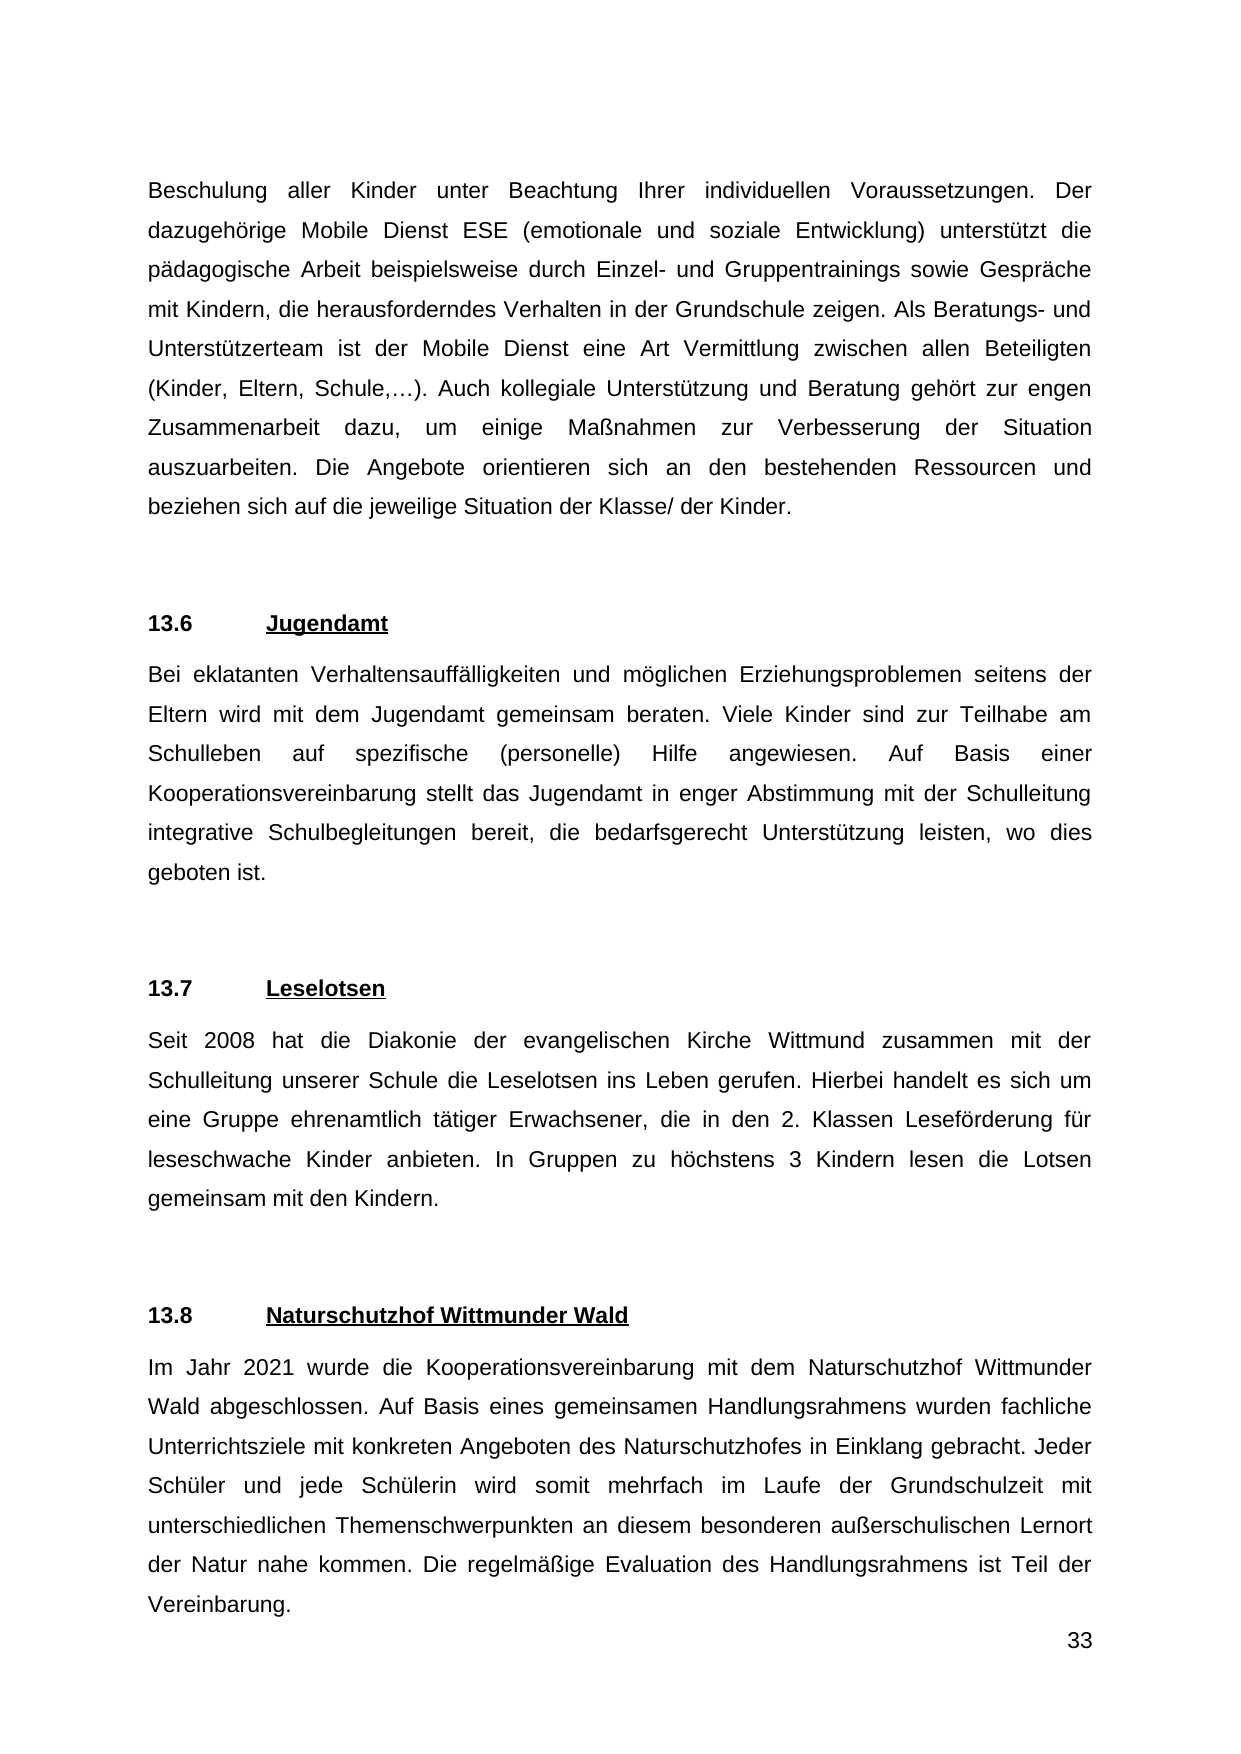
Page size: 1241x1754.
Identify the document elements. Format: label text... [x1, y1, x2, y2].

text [148, 177, 1092, 519]
text Bei eklatanten Verhaltensauffälligkeiten und möglichen Erziehungsproblemen seitens der Eltern wird mit dem Jugendamt gemeinsam beraten. Viele Kinder sind zur Teilhabe am Schulleben auf spezifische (personelle) Hilfe angewiesen. Auf Basis einer Kooperationsvereinbarung stellt das Jugendamt in enger Abstimmung mit der Schulleitung integrative Schulbegleitungen bereit, die bedarfsgerecht Unterstützung leisten, wo dies geboten ist. [148, 661, 1092, 885]
subtitle Naturschutzhof Wittmunder Wald [148, 1302, 1092, 1328]
subtitle Leselotsen [148, 975, 1092, 1002]
text Seit 2008 hat die Diakonie der evangelischen Kirche Wittmund zusammen mit der Schulleitung unserer Schule die Leselotsen ins Leben gerufen. Hierbei handelt es sich um eine Gruppe ehrenamtlich tätiger Erwachsener, die in den 2. Klassen Leseförderung für leseschwache Kinder anbieten. In Gruppen zu höchstens 3 Kindern lesen die Lotsen gemeinsam mit den Kindern. [148, 1027, 1092, 1212]
text Im Jahr 2021 wurde die Kooperationsvereinbarung mit dem Naturschutzhof Wittmunder Wald abgeschlossen. Auf Basis eines gemeinsamen Handlungsrahmens wurden fachliche Unterrichtsziele mit konkreten Angeboten des Naturschutzhofes in Einklang gebracht. Jeder Schüler und jede Schülerin wird somit mehrfach im Laufe der Grundschulzeit mit unterschiedlichen Themenschwerpunkten an diesem besonderen außerschulischen Lernort der Natur nahe kommen. Die regelmäßige Evaluation des Handlungsrahmens ist Teil der Vereinbarung. [148, 1354, 1092, 1617]
subtitle Jugendamt [148, 609, 1092, 636]
